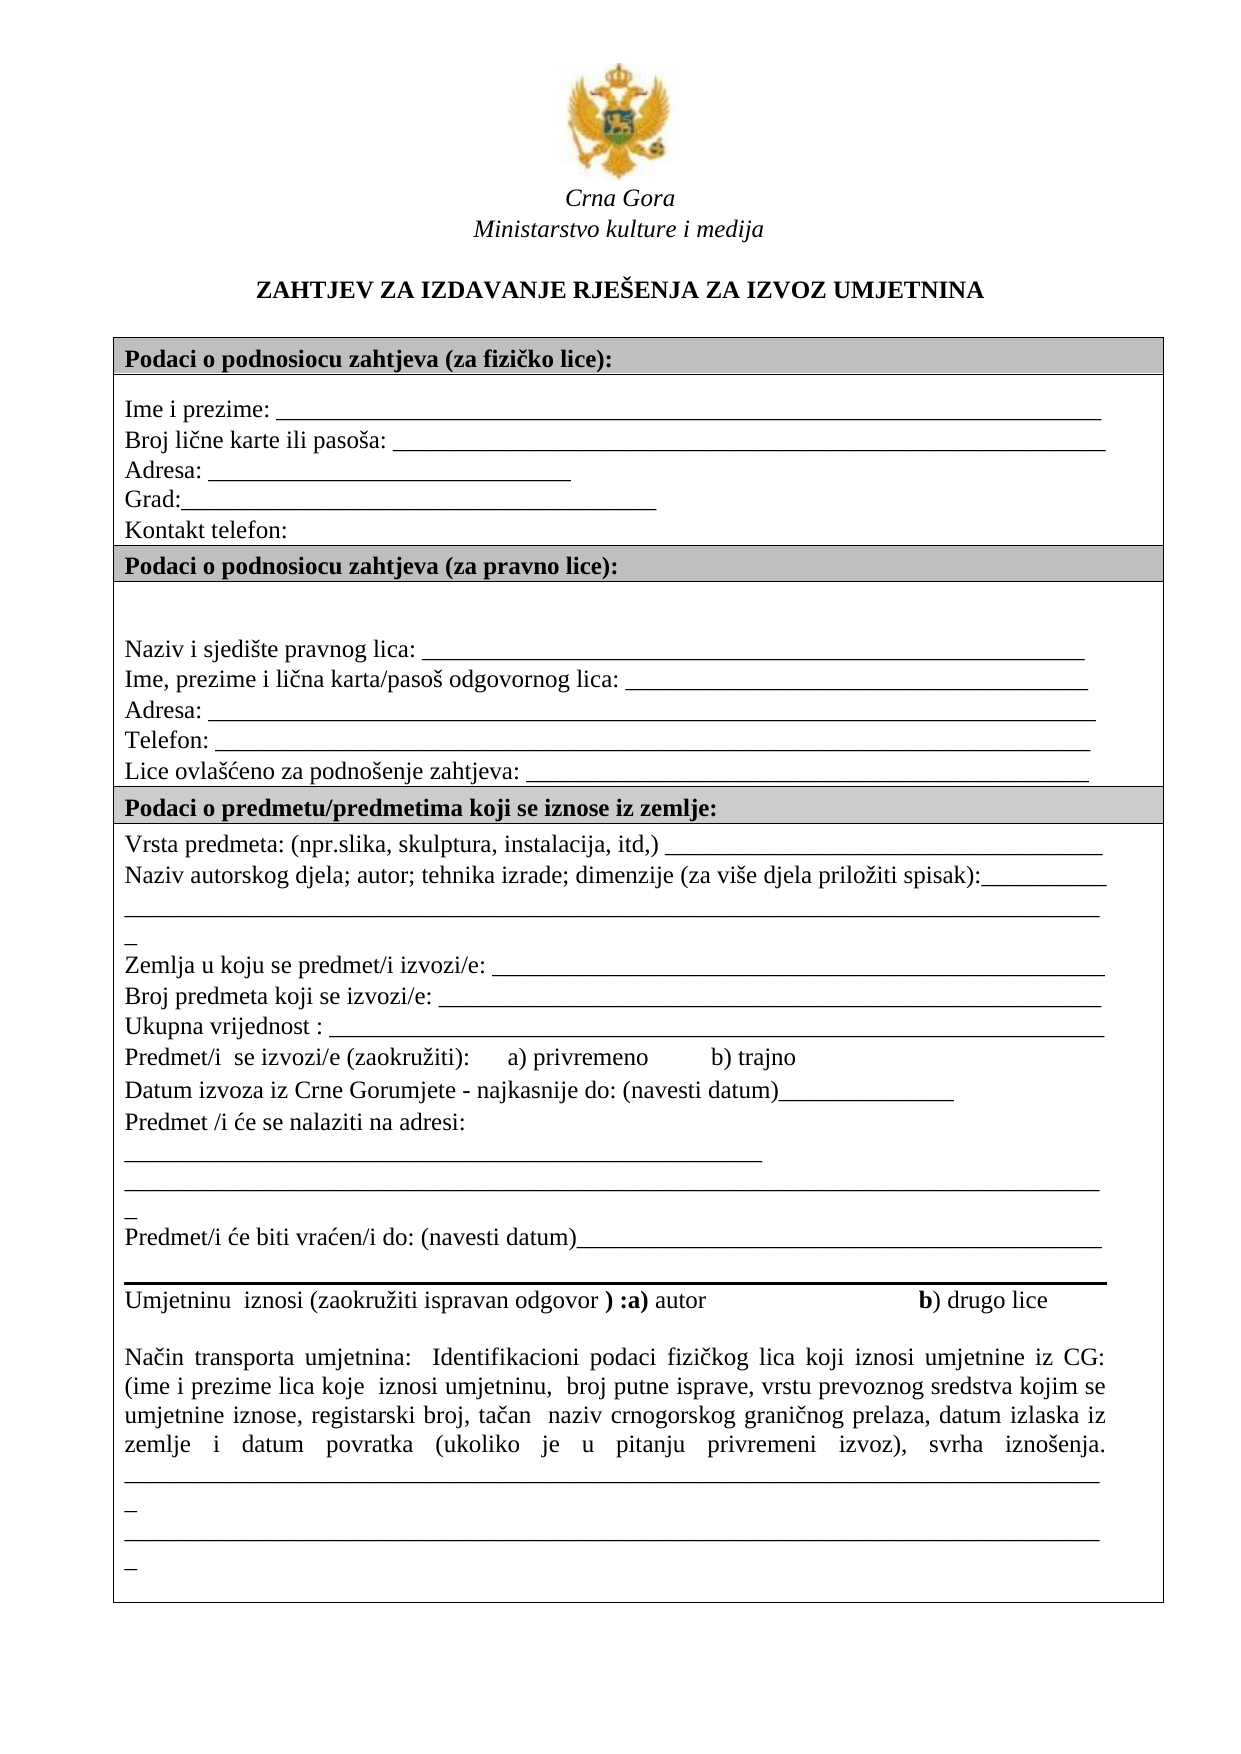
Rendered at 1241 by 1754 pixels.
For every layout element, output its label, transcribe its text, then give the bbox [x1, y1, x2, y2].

table_cell Naziv i sjedište pravnog lica: _____________________________________________________ Ime, prezime i lična karta/pasoš odgovornog lica: _____________________________________ Adresa: _______________________________________________________________________ Telefon: ______________________________________________________________________ Lice ovlašćeno za podnošenje zahtjeva: _____________________________________________ [114, 582, 1163, 786]
picture [554, 63, 685, 181]
text ZAHTJEV ZA IZDAVANJE RJEŠENJA ZA IZVOZ UMJETNINA [172, 276, 1068, 304]
table_cell Podaci o podnosiocu zahtjeva (za pravno lice): [114, 546, 1163, 581]
table_cell Ime i prezime: __________________________________________________________________ Broj lične karte ili pasoša: _________________________________________________________ Adresa: _____________________________ Grad:______________________________________ Kontakt telefon: [114, 375, 1163, 544]
table_header Podaci o podnosiocu zahtjeva (za fizičko lice): [114, 338, 1163, 373]
text Ministarstvo kulture i medija [172, 214, 1068, 243]
text Crna Gora [172, 183, 1068, 212]
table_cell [114, 824, 1163, 1602]
table_cell Podaci o predmetu/predmetima koji se iznose iz zemlje: [114, 787, 1163, 823]
